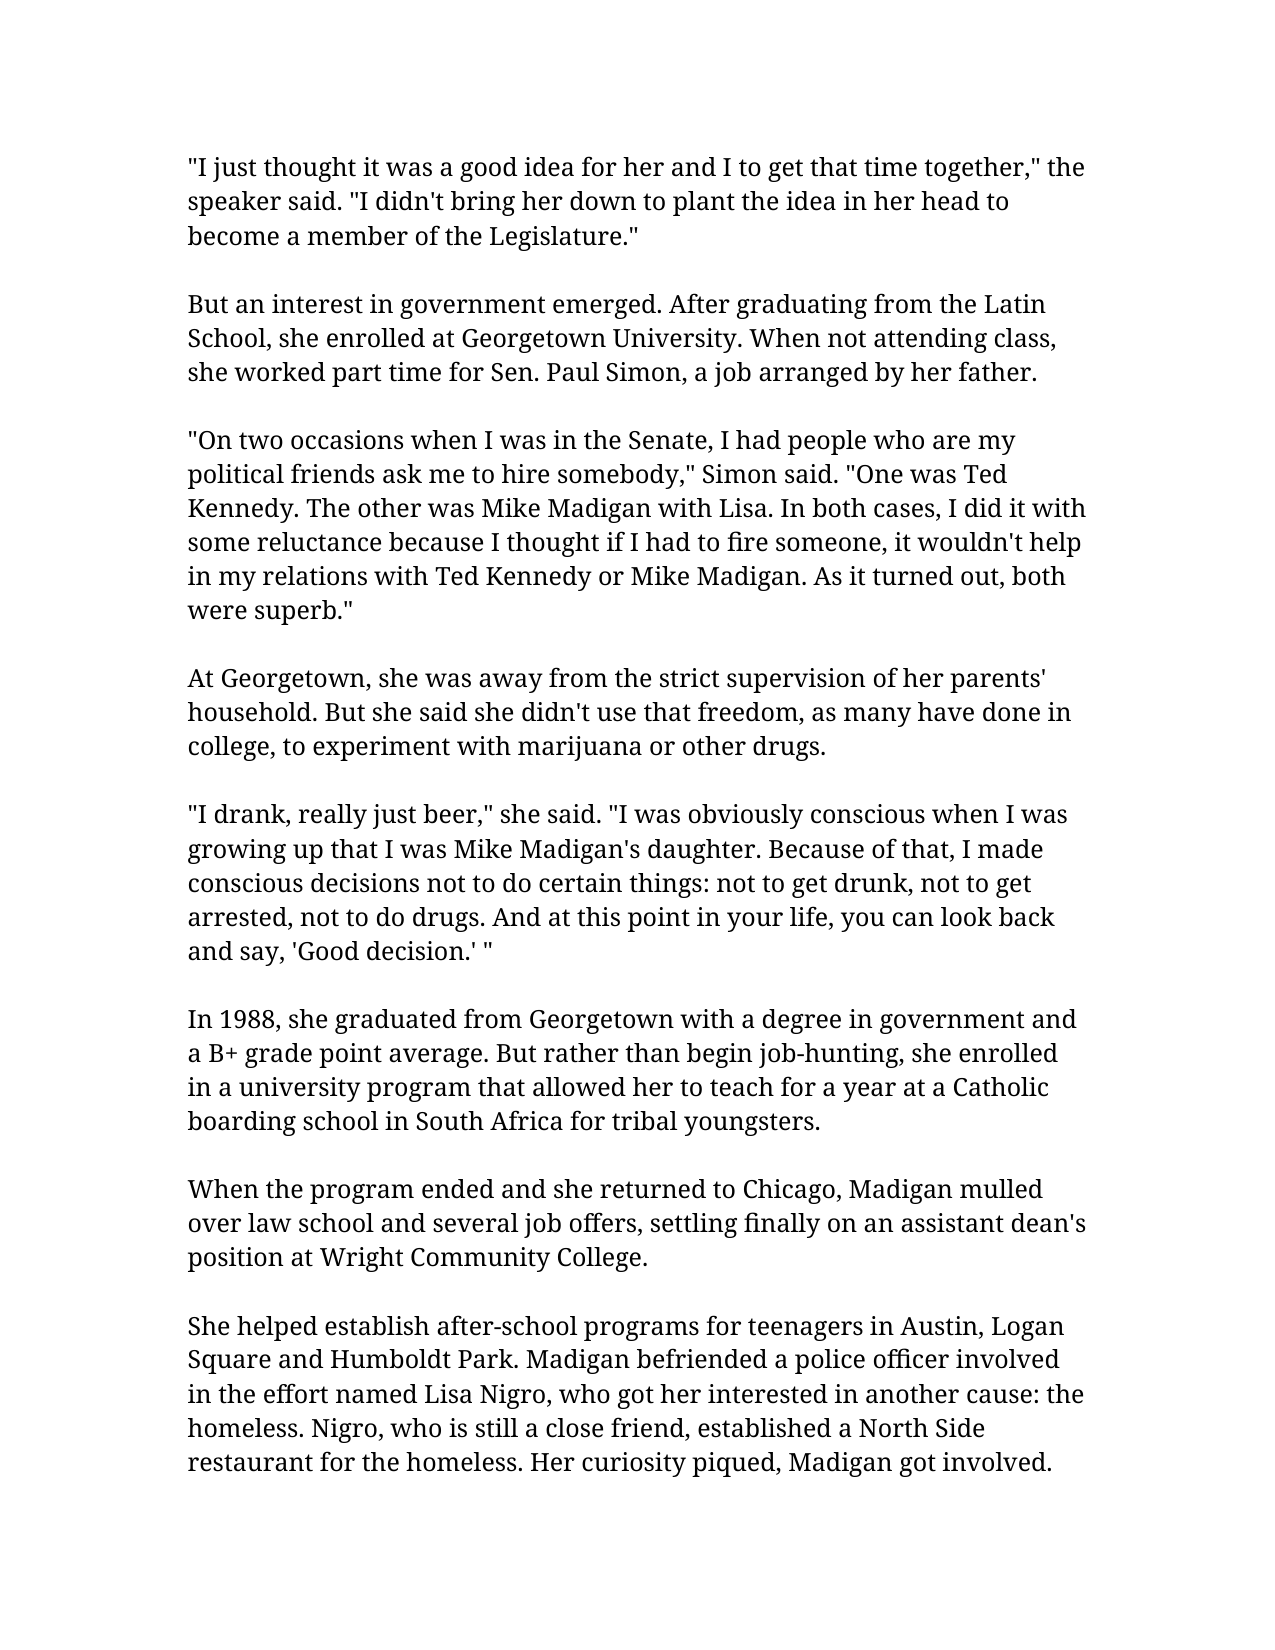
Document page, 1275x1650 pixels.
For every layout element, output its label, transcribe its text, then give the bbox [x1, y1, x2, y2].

text She helped establish after-school programs for teenagers in Austin, Logan Square and Humboldt Park. Madigan befriended a police officer involved in the effort named Lisa Nigro, who got her interested in another cause: the homeless. Nigro, who is still a close friend, established a North Side restaurant for the homeless. Her curiosity piqued, Madigan got involved. [187, 1308, 1087, 1478]
text "On two occasions when I was in the Senate, I had people who are my political friends ask me to hire somebody," Simon said. "One was Ted Kennedy. The other was Mike Madigan with Lisa. In both cases, I did it with some reluctance because I thought if I had to fire someone, it wouldn't help in my relations with Ted Kennedy or Mike Madigan. As it turned out, both were superb." [187, 422, 1087, 627]
text At Georgetown, she was away from the strict supervision of her parents' household. But she said she didn't use that freedom, as many have done in college, to experiment with marijuana or other drugs. [187, 661, 1087, 763]
text "I just thought it was a good idea for her and I to get that time together," the speaker said. "I didn't bring her down to plant the idea in her head to become a member of the Legislature." [187, 150, 1087, 252]
text When the program ended and she returned to Chicago, Madigan mulled over law school and several job offers, settling finally on an assistant dean's position at Wright Community College. [187, 1172, 1087, 1274]
text "I drank, really just beer," she said. "I was obviously conscious when I was growing up that I was Mike Madigan's daughter. Because of that, I made conscious decisions not to do certain things: not to get drunk, not to get arrested, not to do drugs. And at this point in your life, you can look back and say, 'Good decision.' " [187, 797, 1087, 967]
text But an interest in government emerged. After graduating from the Latin School, she enrolled at Georgetown University. When not attending class, she worked part time for Sen. Paul Simon, a job arranged by her father. [187, 286, 1087, 388]
text In 1988, she graduated from Georgetown with a degree in government and a B+ grade point average. But rather than begin job-hunting, she enrolled in a university program that allowed her to teach for a year at a Catholic boarding school in South Africa for tribal youngsters. [187, 1002, 1087, 1138]
